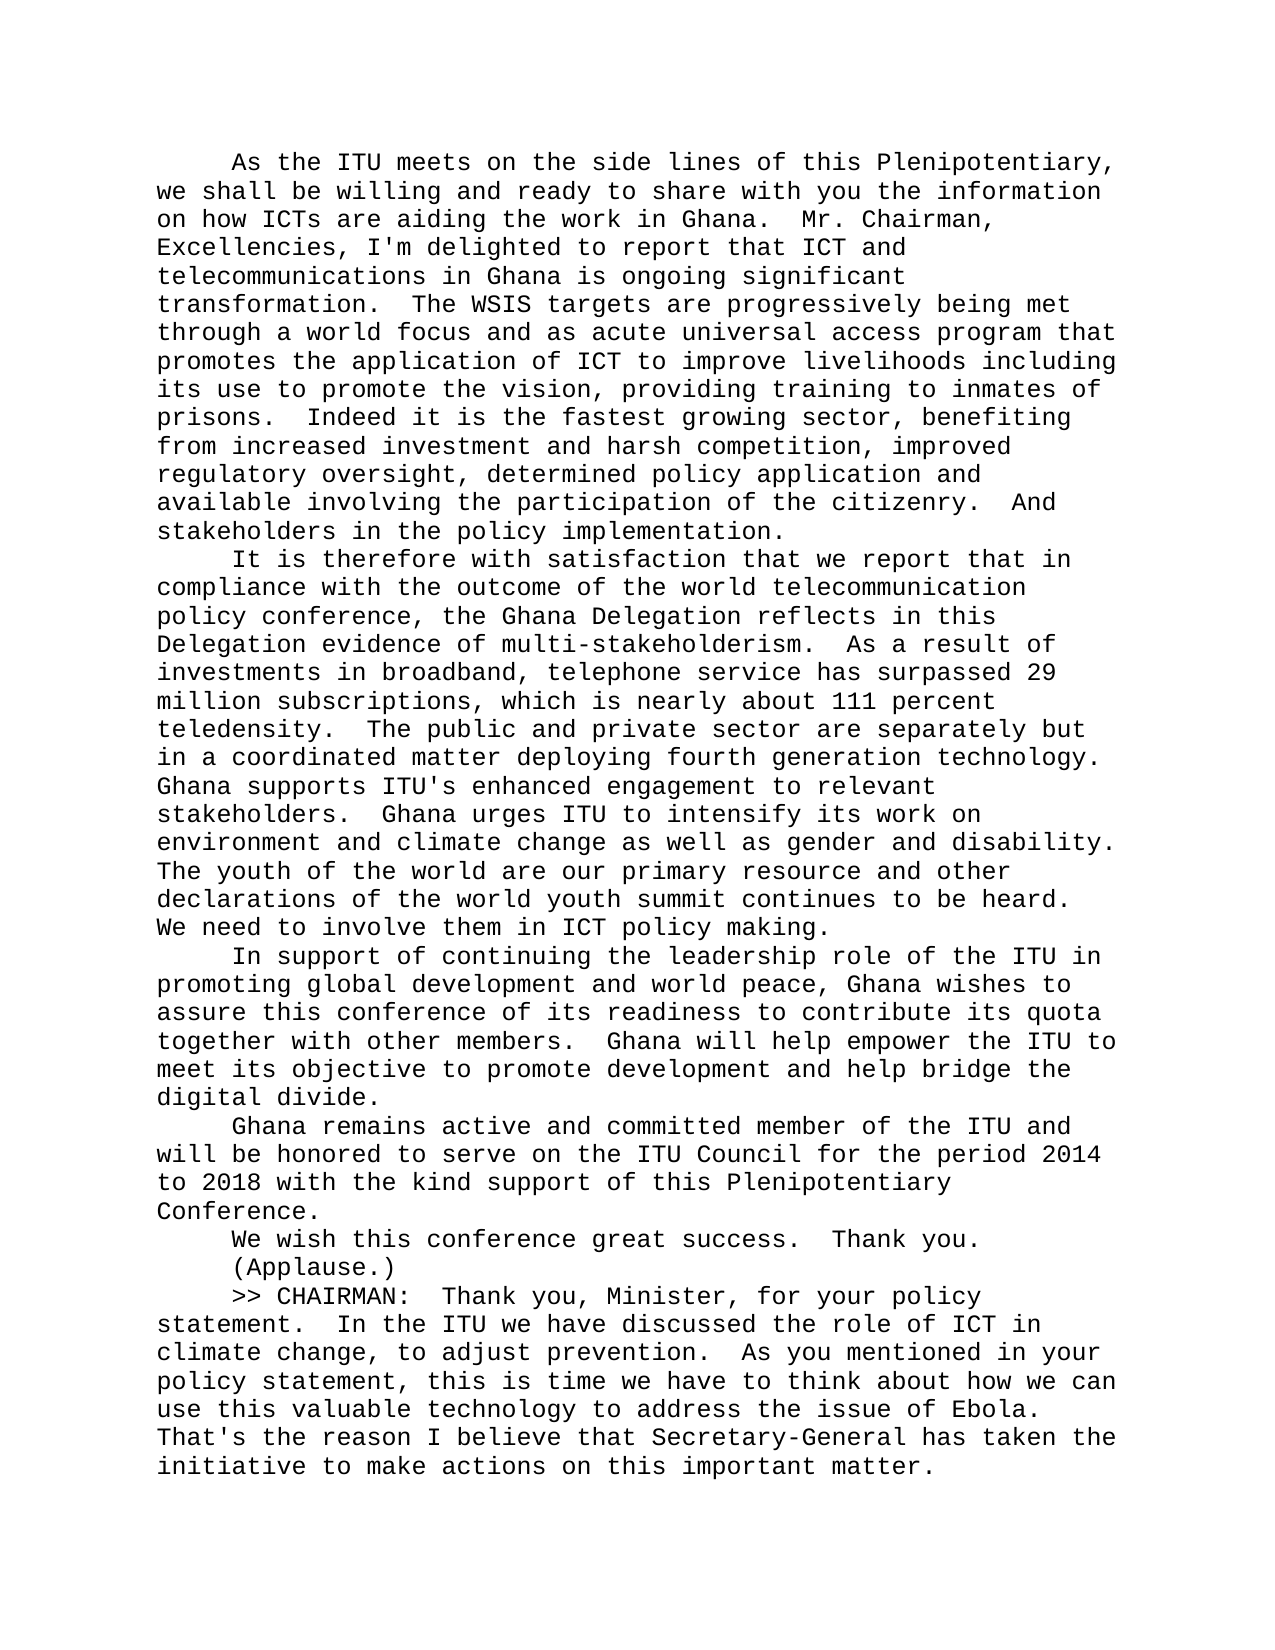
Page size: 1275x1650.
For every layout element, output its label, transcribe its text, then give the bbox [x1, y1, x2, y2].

text It is therefore with satisfaction that we report that in compliance with the outcome of the world telecommunication policy conference, the Ghana Delegation reflects in this Delegation evidence of multi-stakeholderism. As a result of investments in broadband, telephone service has surpassed 29 million subscriptions, which is nearly about 111 percent teledensity. The public and private sector are separately but in a coordinated matter deploying fourth generation technology. Ghana supports ITU's enhanced engagement to relevant stakeholders. Ghana urges ITU to intensify its work on environment and climate change as well as gender and disability. The youth of the world are our primary resource and other declarations of the world youth summit continues to be heard. We need to involve them in ICT policy making. [156, 547, 1118, 943]
text (Applause.) [156, 1255, 1118, 1283]
text In support of continuing the leadership role of the ITU in promoting global development and world peace, Ghana wishes to assure this conference of its readiness to contribute its quota together with other members. Ghana will help empower the ITU to meet its objective to promote development and help bridge the digital divide. [156, 943, 1118, 1113]
text We wish this conference great success. Thank you. [156, 1227, 1118, 1255]
text As the ITU meets on the side lines of this Plenipotentiary, we shall be willing and ready to share with you the information on how ICTs are aiding the work in Ghana. Mr. Chairman, Excellencies, I'm delighted to report that ICT and telecommunications in Ghana is ongoing significant transformation. The WSIS targets are progressively being met through a world focus and as acute universal access program that promotes the application of ICT to improve livelihoods including its use to promote the vision, providing training to inmates of prisons. Indeed it is the fastest growing sector, benefiting from increased investment and harsh competition, improved regulatory oversight, determined policy application and available involving the participation of the citizenry. And stakeholders in the policy implementation. [156, 150, 1118, 547]
text Ghana remains active and committed member of the ITU and will be honored to serve on the ITU Council for the period 2014 to 2018 with the kind support of this Plenipotentiary Conference. [156, 1113, 1118, 1227]
text >> CHAIRMAN: Thank you, Minister, for your policy statement. In the ITU we have discussed the role of ICT in climate change, to adjust prevention. As you mentioned in your policy statement, this is time we have to think about how we can use this valuable technology to address the issue of Ebola. That's the reason I believe that Secretary-General has taken the initiative to make actions on this important matter. [156, 1283, 1118, 1482]
